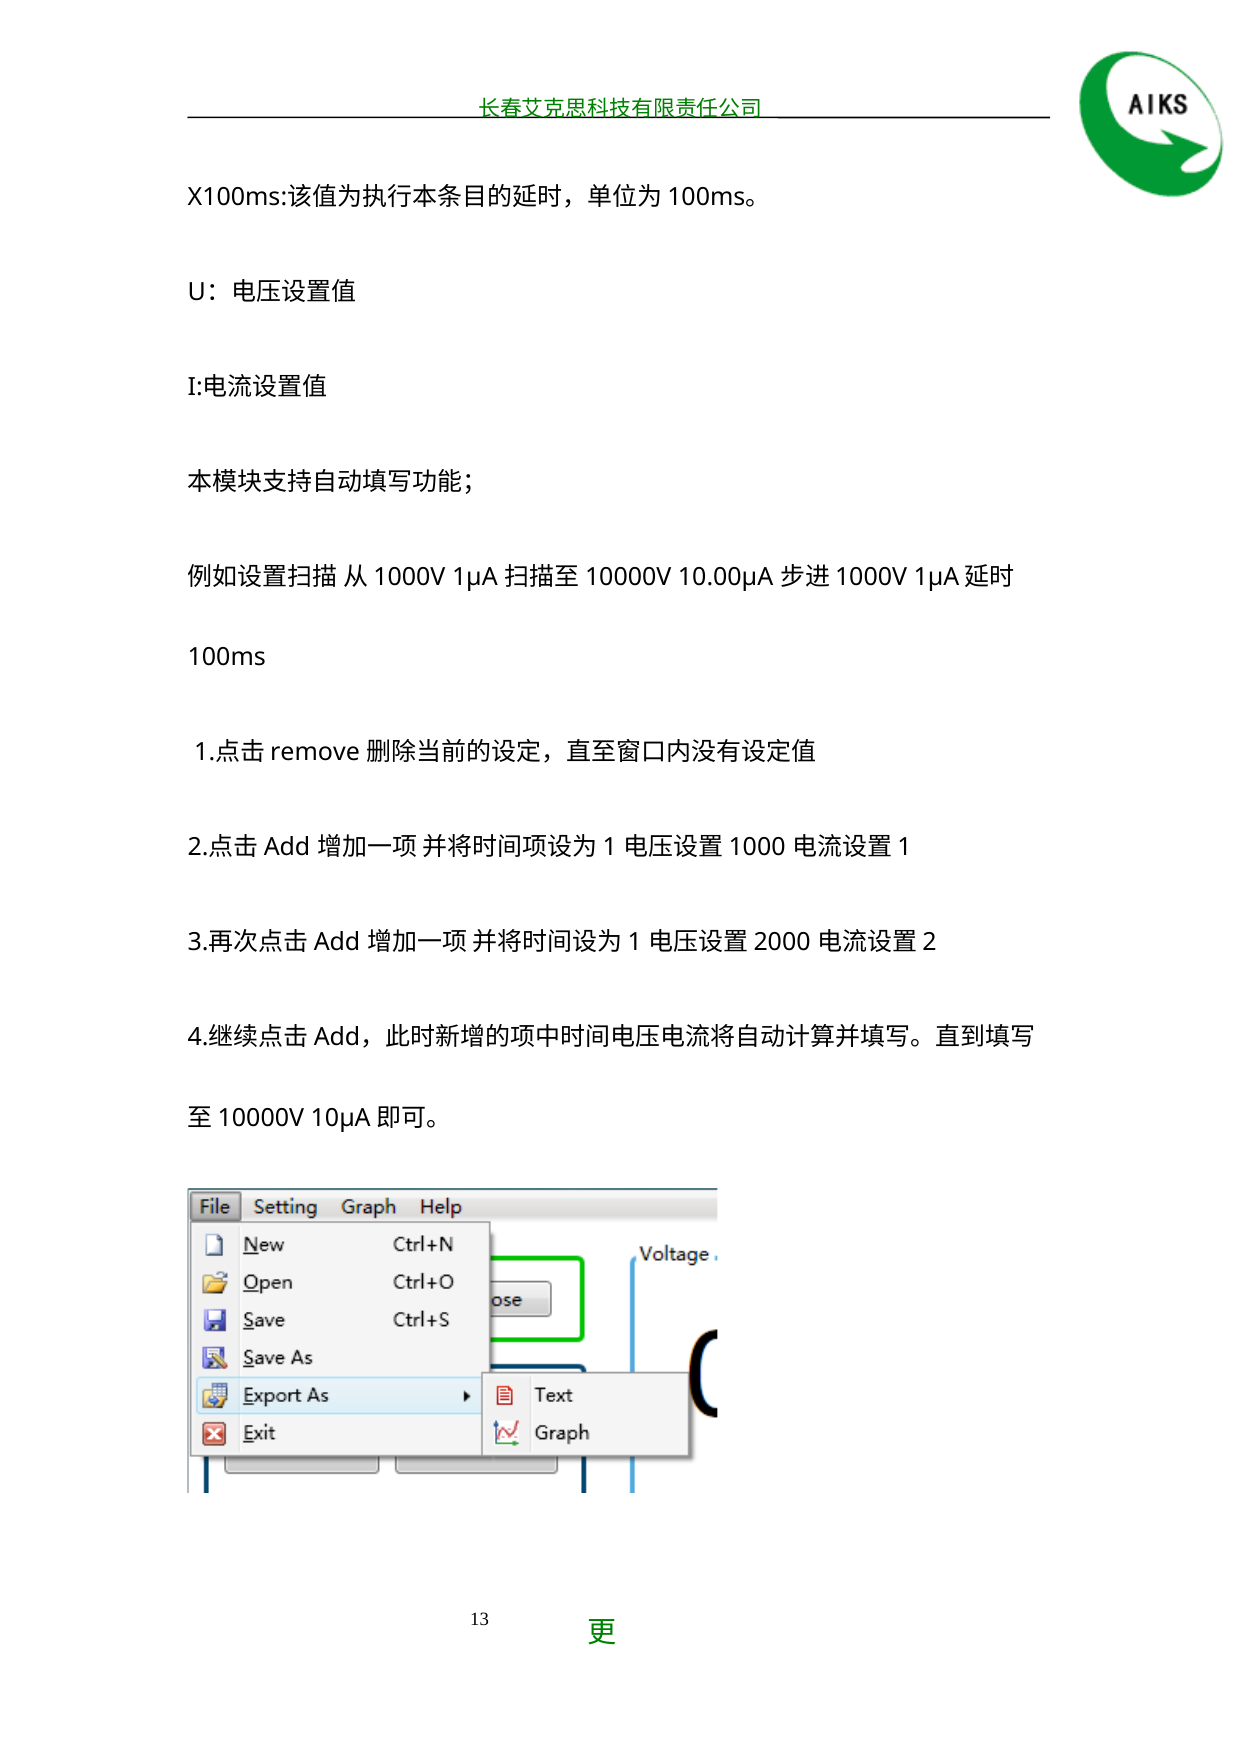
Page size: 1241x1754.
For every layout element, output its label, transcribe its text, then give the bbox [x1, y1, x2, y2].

picture [1075, 45, 1227, 200]
text 2.点击Add 增加一项 并将时间项设为1 电压设置1000 电流设置1 [187, 812, 1053, 877]
text 4.继续点击Add，此时新增的项中时间电压电流将自动计算并填写。直到填写至10000V 10μA即可。 [187, 1002, 1053, 1148]
text 例如设置扫描 从1000V 1μA 扫描至 10000V 10.00μA 步进1000V 1μA延时100ms [187, 542, 1053, 688]
text 本模块支持自动填写功能； [187, 447, 1053, 512]
text X100ms:该值为执行本条目的延时，单位为100ms。 [187, 162, 1053, 227]
text 3.再次点击Add 增加一项 并将时间设为1 电压设置2000 电流设置2 [187, 907, 1053, 972]
text U：电压设置值 [187, 257, 1053, 322]
text 1.点击remove 删除当前的设定，直至窗口内没有设定值 [187, 717, 1053, 782]
picture [187, 1188, 718, 1493]
text I:电流设置值 [187, 352, 1053, 417]
